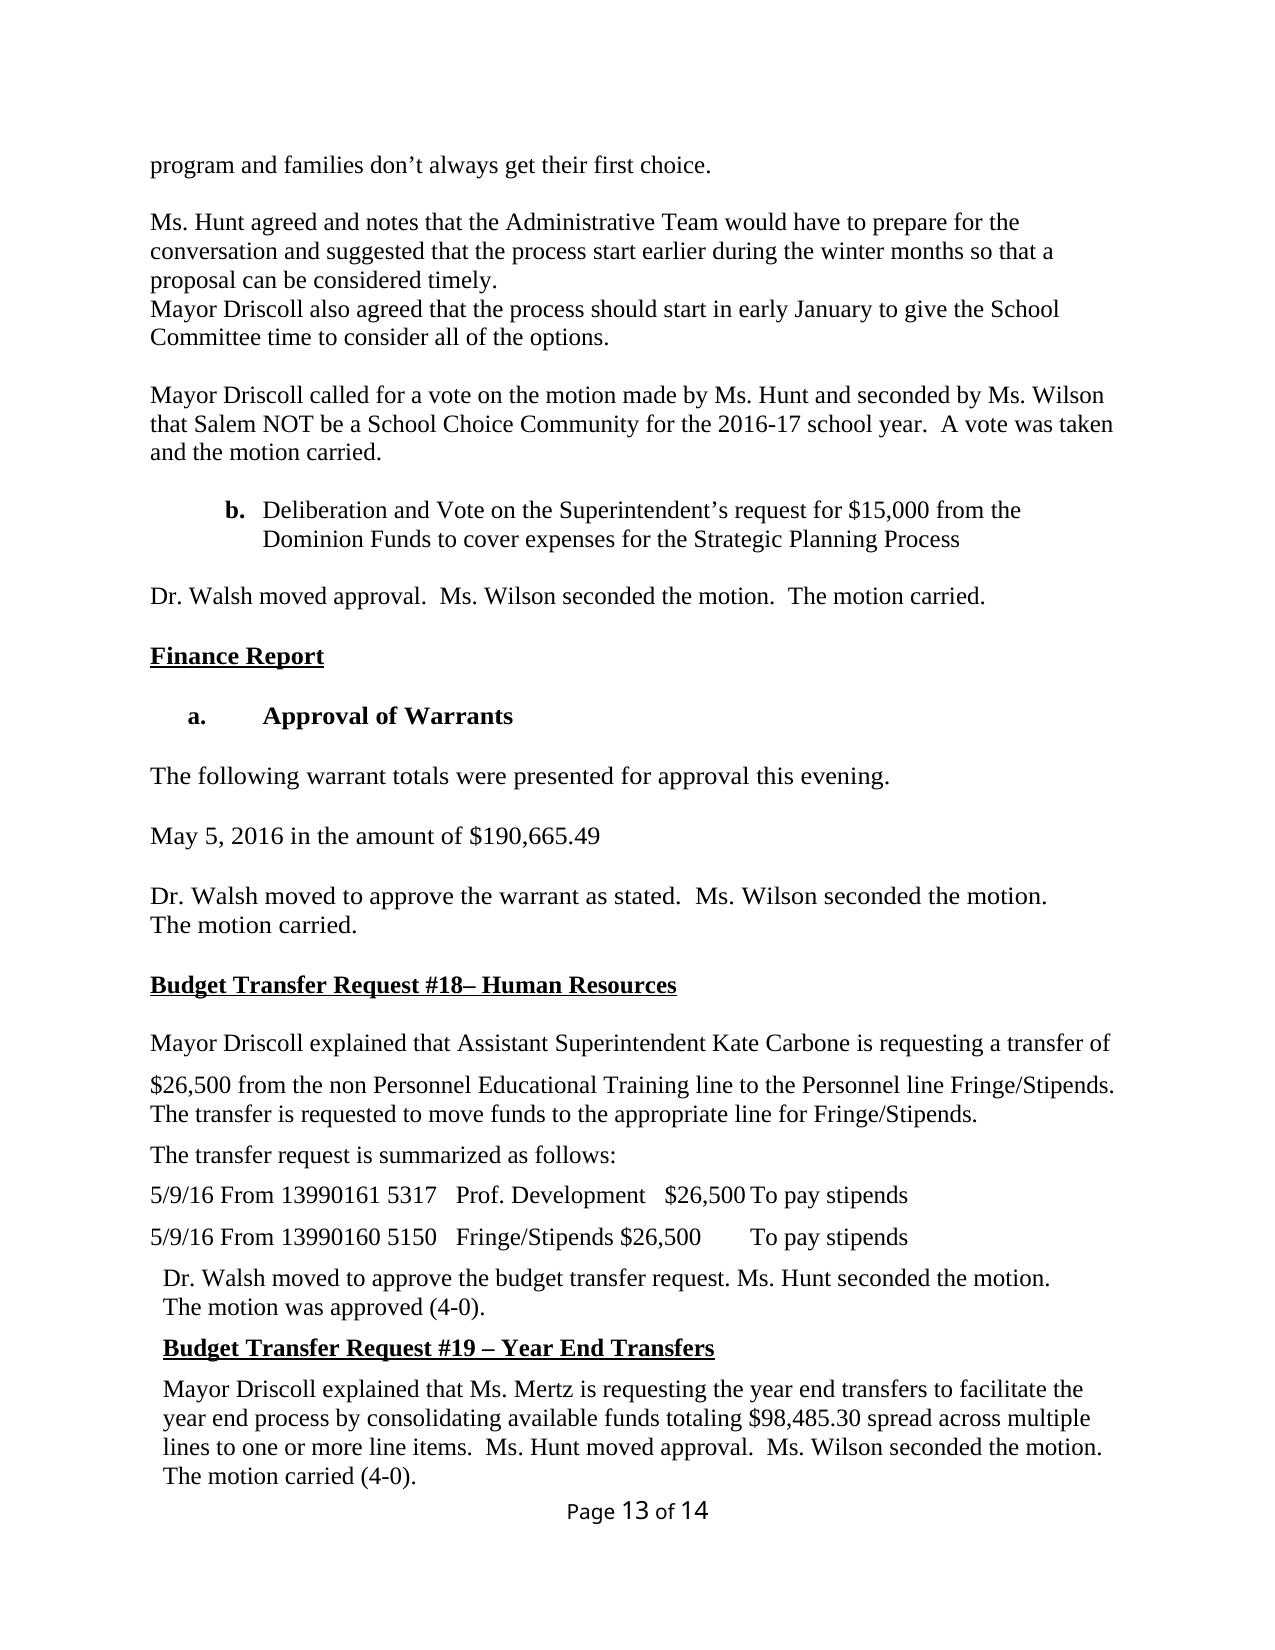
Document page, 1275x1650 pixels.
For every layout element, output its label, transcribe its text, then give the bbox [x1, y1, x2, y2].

text Budget Transfer Request #19 – Year End Transfers [163, 1333, 1095, 1362]
text Dr. Walsh moved to approve the budget transfer request. Ms. Hunt seconded the motion. The motion was approved (4-0). [163, 1263, 1095, 1321]
text $26,500 from the non Personnel Educational Training line to the Personnel line Fringe/Stipends. The transfer is requested to move funds to the appropriate line for Fringe/Stipends. [150, 1070, 1125, 1127]
text Mayor Driscoll explained that Ms. Mertz is requesting the year end transfers to facilitate the year end process by consolidating available funds totaling $98,485.30 spread across multiple lines to one or more line items. Ms. Hunt moved approval. Ms. Wilson seconded the motion. The motion carried (4-0). [163, 1374, 1116, 1489]
text Mayor Driscoll also agreed that the process should start in early January to give the School Committee time to consider all of the options. [150, 294, 1125, 351]
text Dr. Walsh moved approval. Ms. Wilson seconded the motion. The motion carried. [150, 581, 1125, 610]
text Budget Transfer Request #18– Human Resources [150, 970, 1078, 999]
text May 5, 2016 in the amount of $190,665.49 [150, 821, 1078, 850]
text Ms. Hunt agreed and notes that the Administrative Team would have to prepare for the conversation and suggested that the process start earlier during the winter months so that a proposal can be considered timely. [150, 207, 1125, 294]
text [150, 150, 1125, 179]
list Approval of Warrants [187, 701, 1078, 730]
text Mayor Driscoll called for a vote on the motion made by Ms. Hunt and seconded by Ms. Wilson that Salem NOT be a School Choice Community for the 2016-17 school year. A vote was taken and the motion carried. [150, 380, 1125, 466]
text 5/9/16 From 13990161 5317 Prof. Development $26,500 To pay stipends [150, 1181, 915, 1210]
text Dr. Walsh moved to approve the warrant as stated. Ms. Wilson seconded the motion. The motion carried. [150, 881, 1078, 939]
text 5/9/16 From 13990160 5150 Fringe/Stipends $26,500 To pay stipends [150, 1222, 1031, 1251]
list Deliberation and Vote on the Superintendent’s request for $15,000 from the Dominion Funds to cover expenses for the Strategic Planning Process [225, 495, 1125, 552]
text Finance Report [150, 641, 1078, 670]
text The transfer request is summarized as follows: [150, 1140, 1095, 1169]
text Mayor Driscoll explained that Assistant Superintendent Kate Carbone is requesting a transfer of [150, 1029, 1125, 1057]
text The following warrant totals were presented for approval this evening. [150, 761, 1078, 790]
